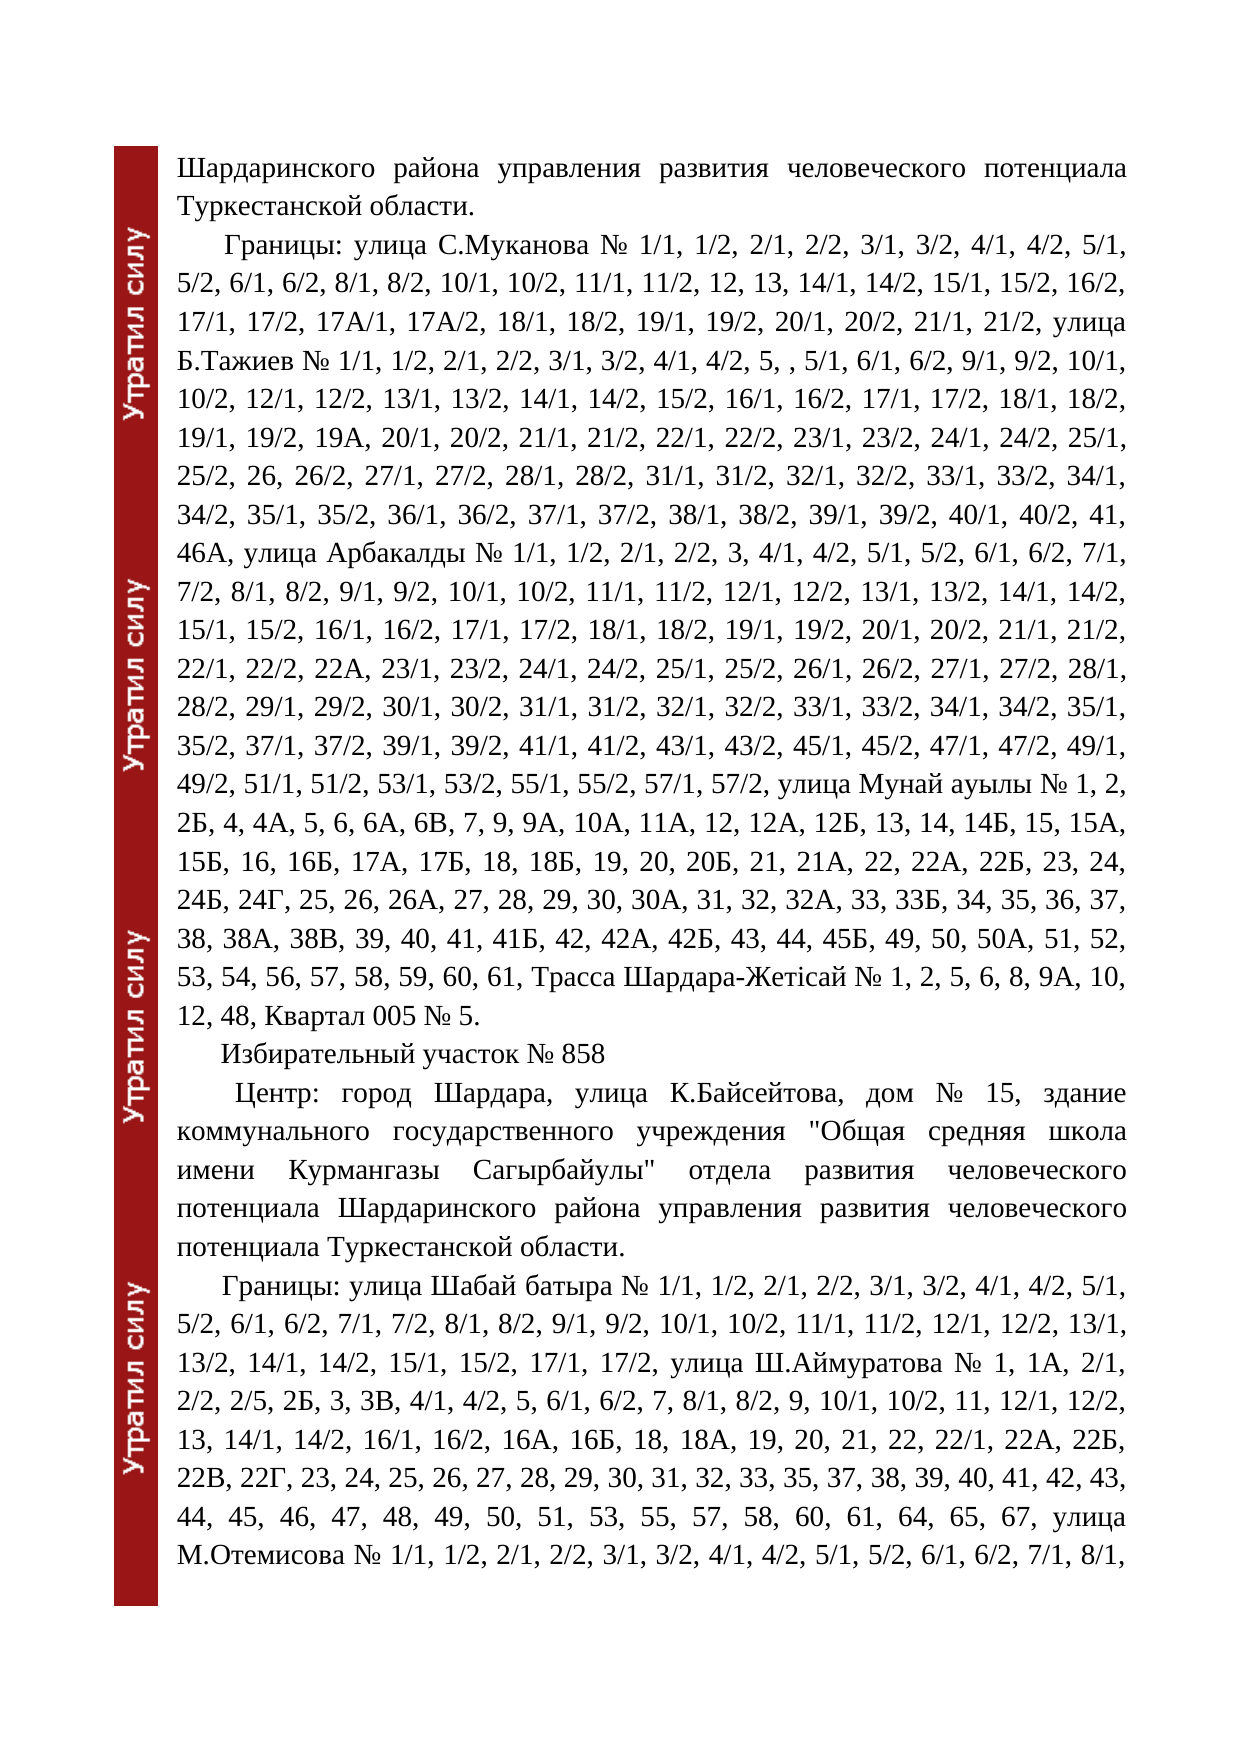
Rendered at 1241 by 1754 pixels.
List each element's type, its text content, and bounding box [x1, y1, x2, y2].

picture [114, 1571, 158, 1606]
text Избирательный участок № 858 [112, 1036, 1128, 1070]
text Центр: город Шардара, улица К.Байсейтова, дом № 15, здание коммунального государственного учреждения "Общая средняя школа имени Курмангазы Сагырбайулы" отдела развития человеческого потенциала Шардаринского района управления развития человеческого потенциала Туркестанской области. [112, 1075, 1128, 1263]
picture [114, 1263, 158, 1268]
picture [114, 1031, 158, 1036]
picture [114, 1070, 158, 1075]
picture [114, 146, 158, 150]
text Границы: улица С.Муканова № 1/1, 1/2, 2/1, 2/2, 3/1, 3/2, 4/1, 4/2, 5/1, 5/2, 6/1, 6/2, 8/1, 8/2, 10/1, 10/2, 11/1, 11/2, 12, 13, 14/1, 14/2, 15/1, 15/2, 16/2, 17/1, 17/2, 17А/1, 17А/2, 18/1, 18/2, 19/1, 19/2, 20/1, 20/2, 21/1, 21/2, улица Б.Тажиев № 1/1, 1/2, 2/1, 2/2, 3/1, 3/2, 4/1, 4/2, 5, , 5/1, 6/1, 6/2, 9/1, 9/2, 10/1, 10/2, 12/1, 12/2, 13/1, 13/2, 14/1, 14/2, 15/2, 16/1, 16/2, 17/1, 17/2, 18/1, 18/2, 19/1, 19/2, 19А, 20/1, 20/2, 21/1, 21/2, 22/1, 22/2, 23/1, 23/2, 24/1, 24/2, 25/1, 25/2, 26, 26/2, 27/1, 27/2, 28/1, 28/2, 31/1, 31/2, 32/1, 32/2, 33/1, 33/2, 34/1, 34/2, 35/1, 35/2, 36/1, 36/2, 37/1, 37/2, 38/1, 38/2, 39/1, 39/2, 40/1, 40/2, 41, 46А, улица Арбакалды № 1/1, 1/2, 2/1, 2/2, 3, 4/1, 4/2, 5/1, 5/2, 6/1, 6/2, 7/1, 7/2, 8/1, 8/2, 9/1, 9/2, 10/1, 10/2, 11/1, 11/2, 12/1, 12/2, 13/1, 13/2, 14/1, 14/2, 15/1, 15/2, 16/1, 16/2, 17/1, 17/2, 18/1, 18/2, 19/1, 19/2, 20/1, 20/2, 21/1, 21/2, 22/1, 22/2, 22А, 23/1, 23/2, 24/1, 24/2, 25/1, 25/2, 26/1, 26/2, 27/1, 27/2, 28/1, 28/2, 29/1, 29/2, 30/1, 30/2, 31/1, 31/2, 32/1, 32/2, 33/1, 33/2, 34/1, 34/2, 35/1, 35/2, 37/1, 37/2, 39/1, 39/2, 41/1, 41/2, 43/1, 43/2, 45/1, 45/2, 47/1, 47/2, 49/1, 49/2, 51/1, 51/2, 53/1, 53/2, 55/1, 55/2, 57/1, 57/2, улица Мунай ауылы № 1, 2, 2Б, 4, 4А, 5, 6, 6А, 6В, 7, 9, 9А, 10А, 11А, 12, 12А, 12Б, 13, 14, 14Б, 15, 15А, 15Б, 16, 16Б, 17А, 17Б, 18, 18Б, 19, 20, 20Б, 21, 21А, 22, 22А, 22Б, 23, 24, 24Б, 24Г, 25, 26, 26А, 27, 28, 29, 30, 30А, 31, 32, 32А, 33, 33Б, 34, 35, 36, 37, 38, 38А, 38В, 39, 40, 41, 41Б, 42, 42А, 42Б, 43, 44, 45Б, 49, 50, 50А, 51, 52, 53, 54, 56, 57, 58, 59, 60, 61, Трасса Шардара-Жетісай № 1, 2, 5, 6, 8, 9А, 10, 12, 48, Квартал 005 № 5. [112, 227, 1128, 1031]
picture [114, 222, 158, 227]
